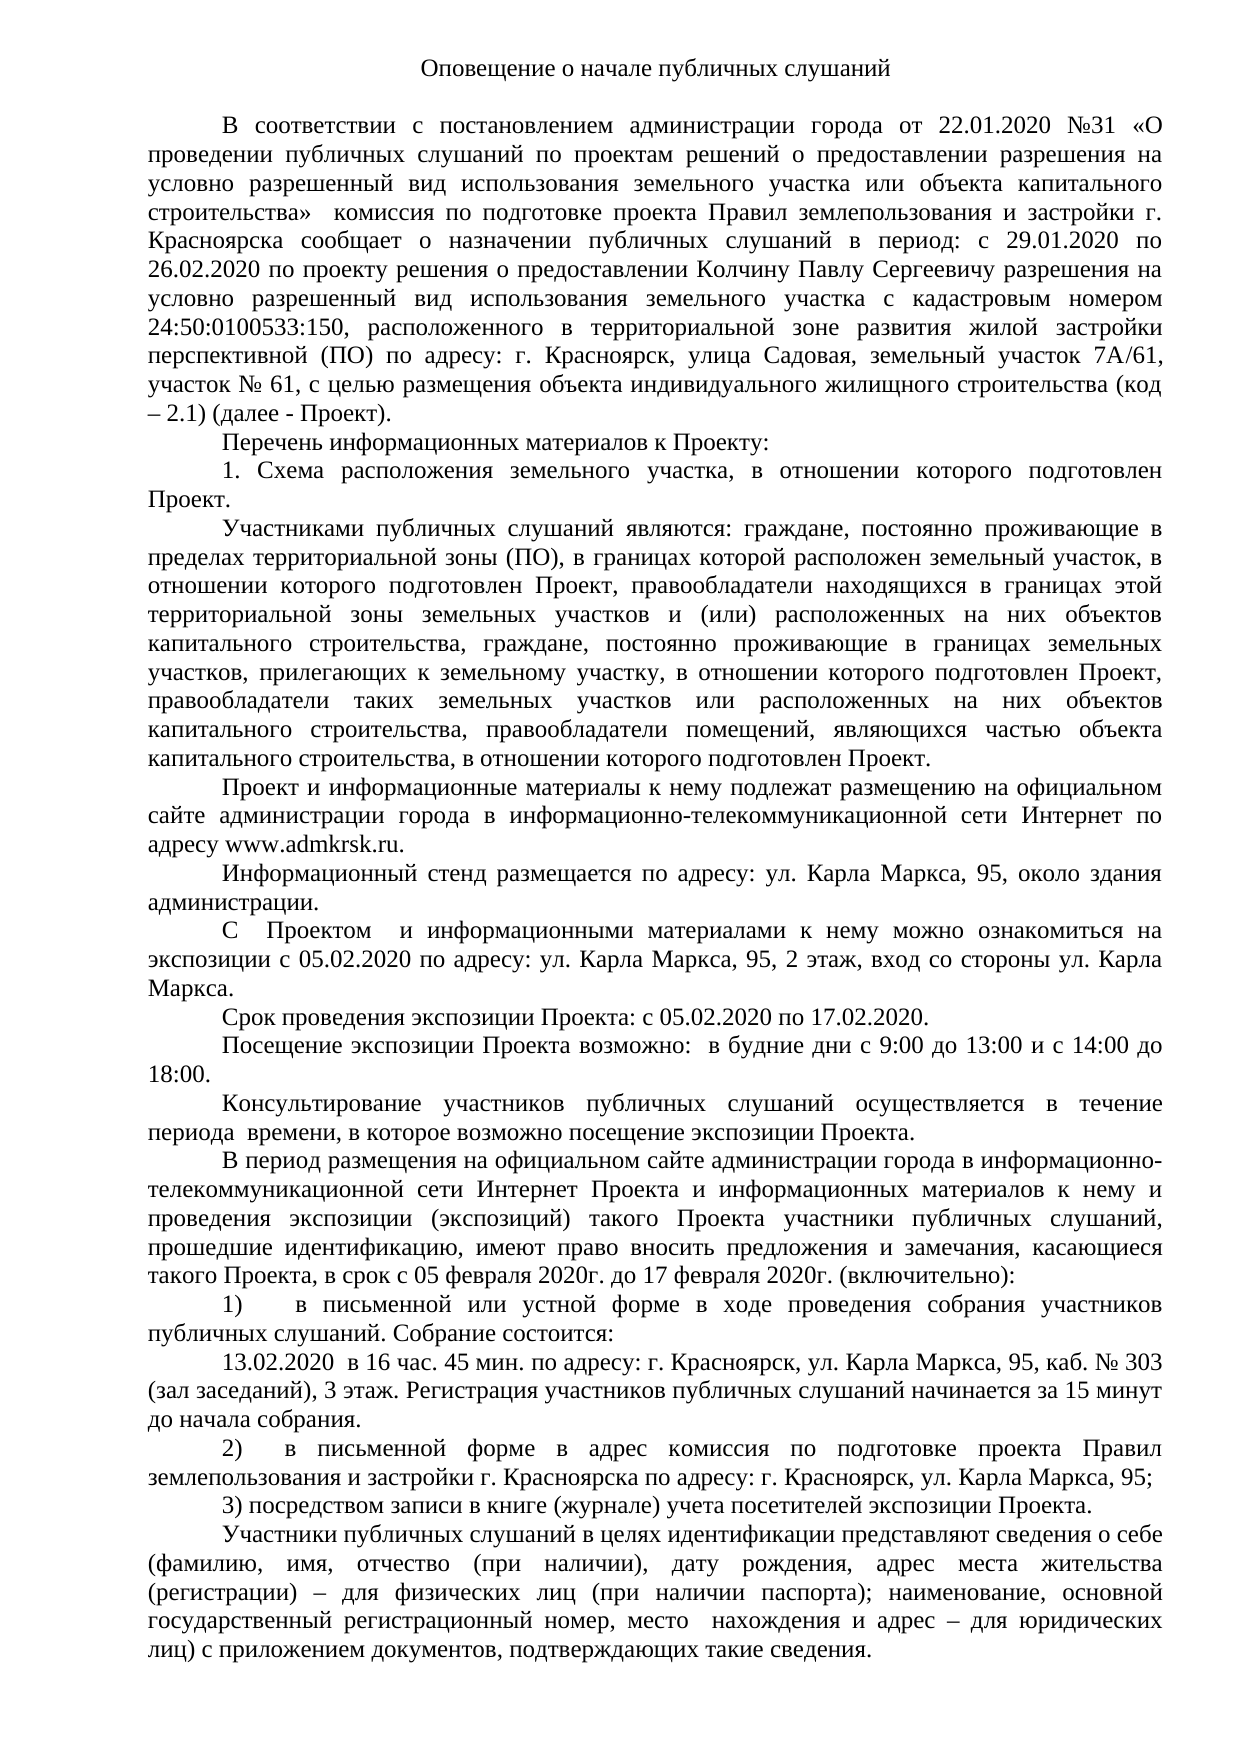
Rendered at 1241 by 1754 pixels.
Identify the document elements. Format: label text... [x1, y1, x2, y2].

text Информационный стенд размещается по адресу: ул. Карла Маркса, 95, около здания администрации. [148, 858, 1163, 916]
text Проект и информационные материалы к нему подлежат размещению на официальном сайте администрации города в информационно-телекоммуникационной сети Интернет по адресу www.admkrsk.ru. [148, 772, 1163, 858]
text 13.02.2020 в 16 час. 45 мин. по адресу: г. Красноярск, ул. Карла Маркса, 95, каб. № 303 (зал заседаний), 3 этаж. Регистрация участников публичных слушаний начинается за 15 минут до начала собрания. [148, 1347, 1163, 1433]
text В период размещения на официальном сайте администрации города в информационно-телекоммуникационной сети Интернет Проекта и информационных материалов к нему и проведения экспозиции (экспозиций) такого Проекта участники публичных слушаний, прошедшие идентификацию, имеют право вносить предложения и замечания, касающиеся такого Проекта, в срок с 05 февраля 2020г. до 17 февраля 2020г. (включительно): [148, 1146, 1163, 1289]
text В соответствии с постановлением администрации города от 22.01.2020 №31 «О проведении публичных слушаний по проектам решений о предоставлении разрешения на условно разрешенный вид использования земельного участка или объекта капитального строительства» комиссия по подготовке проекта Правил землепользования и застройки г. Красноярска сообщает о назначении публичных слушаний в период: с 29.01.2020 по 26.02.2020 по проекту решения о предоставлении Колчину Павлу Сергеевичу разрешения на условно разрешенный вид использования земельного участка с кадастровым номером 24:50:0100533:150, расположенного в территориальной зоне развития жилой застройки перспективной (ПО) по адресу: г. Красноярск, улица Садовая, земельный участок 7А/61, участок № 61, с целью размещения объекта индивидуального жилищного строительства (код – 2.1) (далее - Проект). [148, 111, 1163, 427]
text Посещение экспозиции Проекта возможно: в будние дни с 9:00 до 13:00 и с 14:00 до 18:00. [148, 1031, 1163, 1088]
text Участники публичных слушаний в целях идентификации представляют сведения о себе (фамилию, имя, отчество (при наличии), дату рождения, адрес места жительства (регистрации) – для физических лиц (при наличии паспорта); наименование, основной государственный регистрационный номер, место нахождения и адрес – для юридических лиц) с приложением документов, подтверждающих такие сведения. [148, 1519, 1163, 1663]
text 2) в письменной форме в адрес комиссия по подготовке проекта Правил землепользования и застройки г. Красноярска по адресу: г. Красноярск, ул. Карла Маркса, 95; [148, 1433, 1163, 1491]
text 1) в письменной или устной форме в ходе проведения собрания участников публичных слушаний. Собрание состоится: [148, 1289, 1163, 1347]
text 3) посредством записи в книге (журнале) учета посетителей экспозиции Проекта. [148, 1491, 1163, 1519]
text Оповещение о начале публичных слушаний [148, 53, 1163, 82]
text Участниками публичных слушаний являются: граждане, постоянно проживающие в пределах территориальной зоны (ПО), в границах которой расположен земельный участок, в отношении которого подготовлен Проект, правообладатели находящихся в границах этой территориальной зоны земельных участков и (или) расположенных на них объектов капитального строительства, граждане, постоянно проживающие в границах земельных участков, прилегающих к земельному участку, в отношении которого подготовлен Проект, правообладатели таких земельных участков или расположенных на них объектов капитального строительства, правообладатели помещений, являющихся частью объекта капитального строительства, в отношении которого подготовлен Проект. [148, 513, 1163, 772]
text Срок проведения экспозиции Проекта: с 05.02.2020 по 17.02.2020. [148, 1002, 1163, 1031]
text Консультирование участников публичных слушаний осуществляется в течение периода времени, в которое возможно посещение экспозиции Проекта. [148, 1088, 1163, 1146]
text 1. Схема расположения земельного участка, в отношении которого подготовлен Проект. [148, 456, 1163, 513]
text Перечень информационных материалов к Проекту: [148, 427, 1163, 456]
text С Проектом и информационными материалами к нему можно ознакомиться на экспозиции с 05.02.2020 по адресу: ул. Карла Маркса, 95, 2 этаж, вход со стороны ул. Карла Маркса. [148, 916, 1163, 1002]
